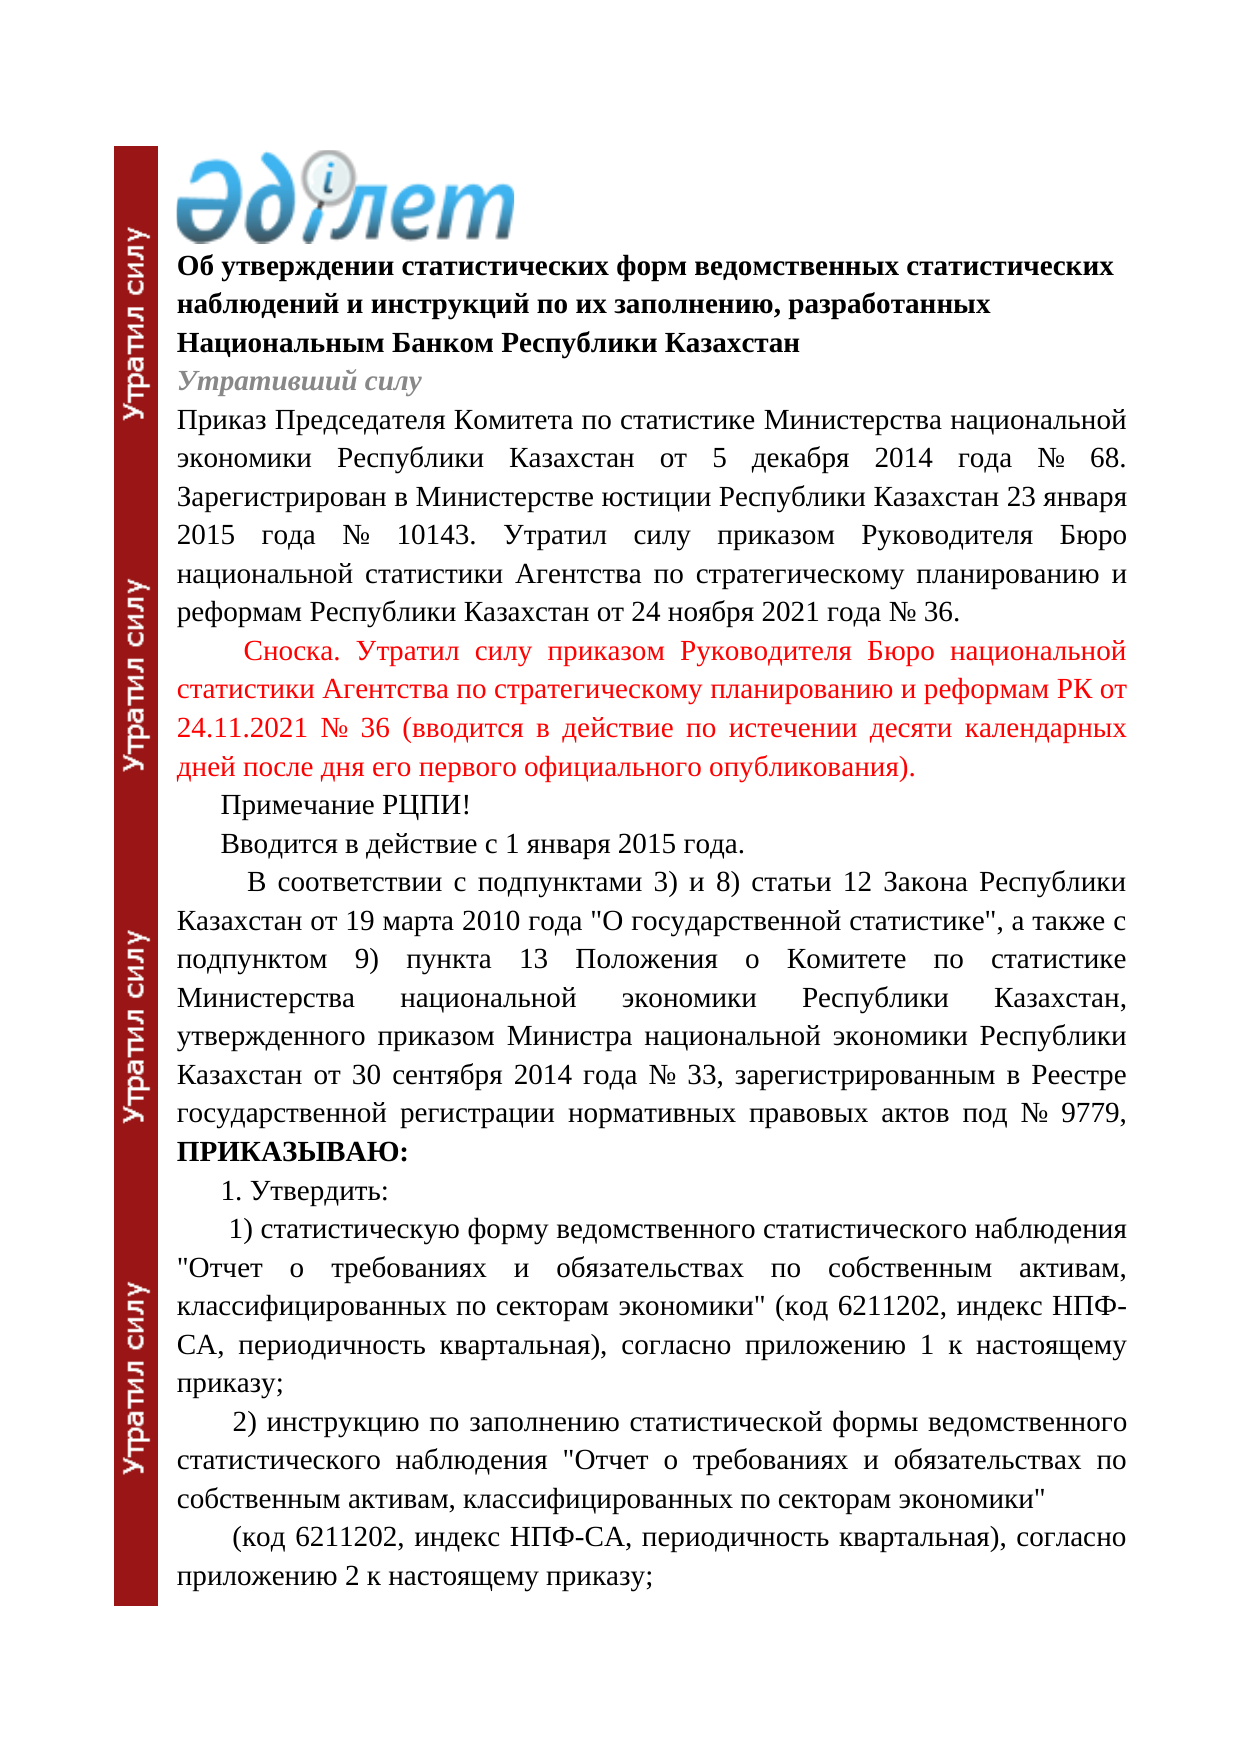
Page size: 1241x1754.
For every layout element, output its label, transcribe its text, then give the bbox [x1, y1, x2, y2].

text Об утверждении статистических форм ведомственных статистических наблюдений и инструкций по их заполнению, разработанных Национальным Банком Республики Казахстан [112, 248, 1128, 358]
picture [114, 1514, 158, 1519]
text Сноска. Утратил силу приказом Руководителя Бюро национальной статистики Агентства по стратегическому планированию и реформам РК от 24.11.2021 № 36 (вводится в действие по истечении десяти календарных дней после дня его первого официального опубликования). [112, 633, 1128, 782]
picture [114, 1592, 158, 1606]
text Приказ Председателя Комитета по статистике Министерства национальной экономики Республики Казахстан от 5 декабря 2014 года № 68. Зарегистрирован в Министерстве юстиции Республики Казахстан 23 января 2015 года № 10143. Утратил силу приказом Руководителя Бюро национальной статистики Агентства по стратегическому планированию и реформам Республики Казахстан от 24 ноября 2021 года № 36. [112, 402, 1128, 628]
text (код 6211202, индекс НПФ-СА, периодичность квартальная), согласно приложению 2 к настоящему приказу; [112, 1519, 1128, 1592]
text 1. Утвердить: [112, 1173, 1128, 1206]
picture [114, 1206, 158, 1211]
text Утративший силу [112, 363, 1128, 397]
text В соответствии с подпунктами 3) и 8) статьи 12 Закона Республики Казахстан от 19 марта 2010 года "О государственной статистике", а также с подпунктом 9) пункта 13 Положения о Комитете по статистике Министерства национальной экономики Республики Казахстан, утвержденного приказом Министра национальной экономики Республики Казахстан от 30 сентября 2014 года № 33, зарегистрированным в Реестре государственной регистрации нормативных правовых актов под № 9779, ПРИКАЗЫВАЮ: [112, 864, 1128, 1168]
picture [114, 859, 158, 864]
picture [114, 782, 158, 787]
picture [114, 397, 158, 402]
picture [114, 628, 158, 633]
text Примечание РЦПИ! [112, 787, 1128, 821]
picture [114, 358, 158, 363]
picture [114, 146, 158, 248]
text Вводится в действие с 1 января 2015 года. [112, 826, 1128, 859]
picture [114, 821, 158, 826]
text 2) инструкцию по заполнению статистической формы ведомственного статистического наблюдения "Отчет о требованиях и обязательствах по собственным активам, классифицированных по секторам экономики" [112, 1404, 1128, 1514]
picture [114, 1399, 158, 1404]
picture [176, 150, 515, 244]
text 1) статистическую форму ведомственного статистического наблюдения "Отчет о требованиях и обязательствах по собственным активам, классифицированных по секторам экономики" (код 6211202, индекс НПФ-СА, периодичность квартальная), согласно приложению 1 к настоящему приказу; [112, 1211, 1128, 1399]
picture [114, 1168, 158, 1173]
